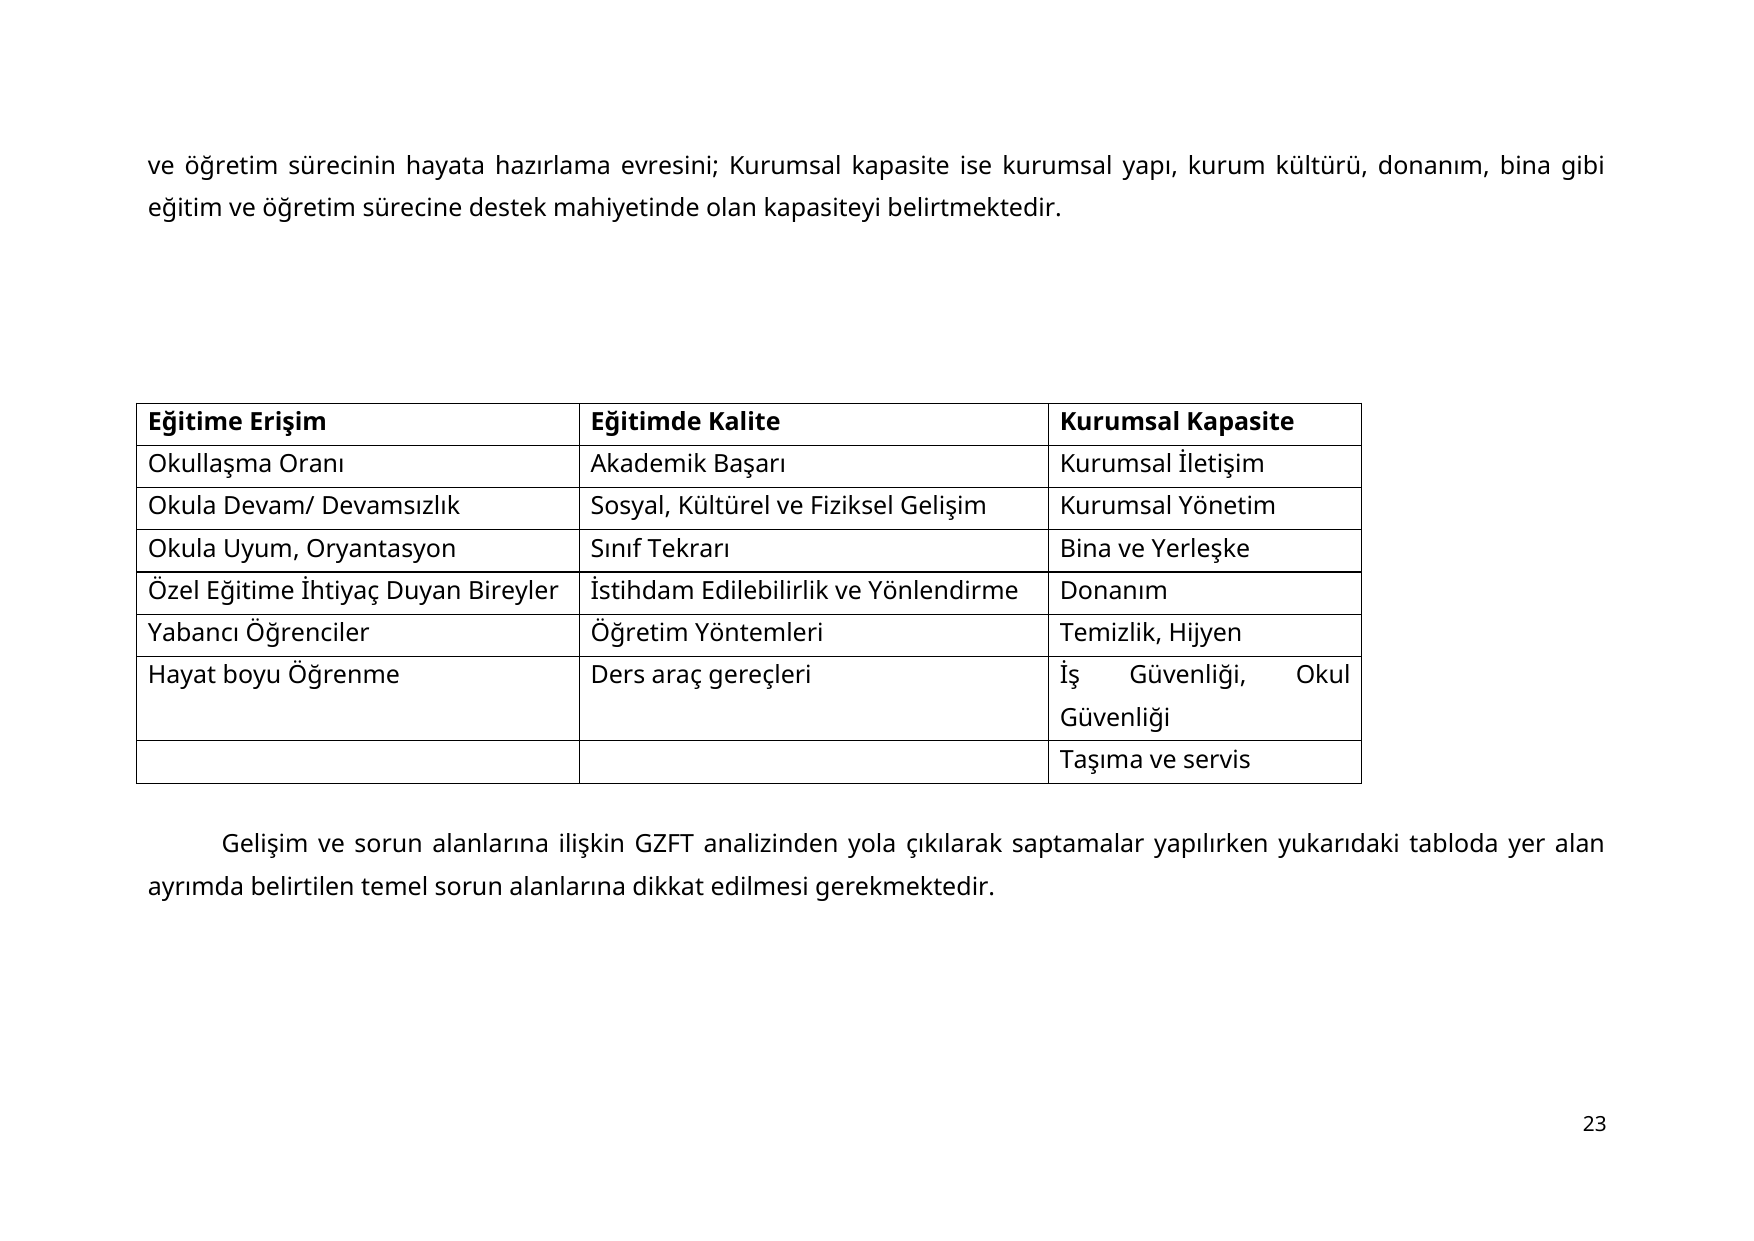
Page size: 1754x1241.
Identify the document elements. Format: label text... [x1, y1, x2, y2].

table_cell Akademik Başarı [580, 446, 1048, 487]
table_cell Kurumsal İletişim [1049, 446, 1361, 487]
table_cell Kurumsal Yönetim [1049, 488, 1361, 529]
table_cell Bina ve Yerleşke [1049, 530, 1361, 571]
table_cell [580, 741, 1048, 783]
table_header Kurumsal Kapasite [1049, 404, 1361, 445]
table_cell Sosyal, Kültürel ve Fiziksel Gelişim [580, 488, 1048, 529]
table_cell Taşıma ve servis [1049, 741, 1361, 783]
table_cell Yabancı Öğrenciler [137, 615, 579, 656]
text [148, 148, 1606, 224]
table_header Eğitimde Kalite [580, 404, 1048, 445]
table_cell Donanım [1049, 573, 1361, 613]
table_cell Özel Eğitime İhtiyaç Duyan Bireyler [137, 573, 579, 613]
table_header Eğitime Erişim [137, 404, 579, 445]
table_cell İş Güvenliği, Okul Güvenliği [1049, 657, 1361, 740]
table_cell Okula Devam/ Devamsızlık [137, 488, 579, 529]
table_cell İstihdam Edilebilirlik ve Yönlendirme [580, 573, 1048, 613]
table_cell Temizlik, Hijyen [1049, 615, 1361, 656]
table_cell Sınıf Tekrarı [580, 530, 1048, 571]
table_cell Hayat boyu Öğrenme [137, 657, 579, 740]
table_cell Ders araç gereçleri [580, 657, 1048, 740]
table_cell Okullaşma Oranı [137, 446, 579, 487]
table_cell Öğretim Yöntemleri [580, 615, 1048, 656]
table_cell Okula Uyum, Oryantasyon [137, 530, 579, 571]
table_cell [137, 741, 579, 783]
text Gelişim ve sorun alanlarına ilişkin GZFT analizinden yola çıkılarak saptamalar yapılırken yukarıdaki tabloda yer alan ayrımda belirtilen temel sorun alanlarına dikkat edilmesi gerekmektedir. [148, 826, 1606, 903]
